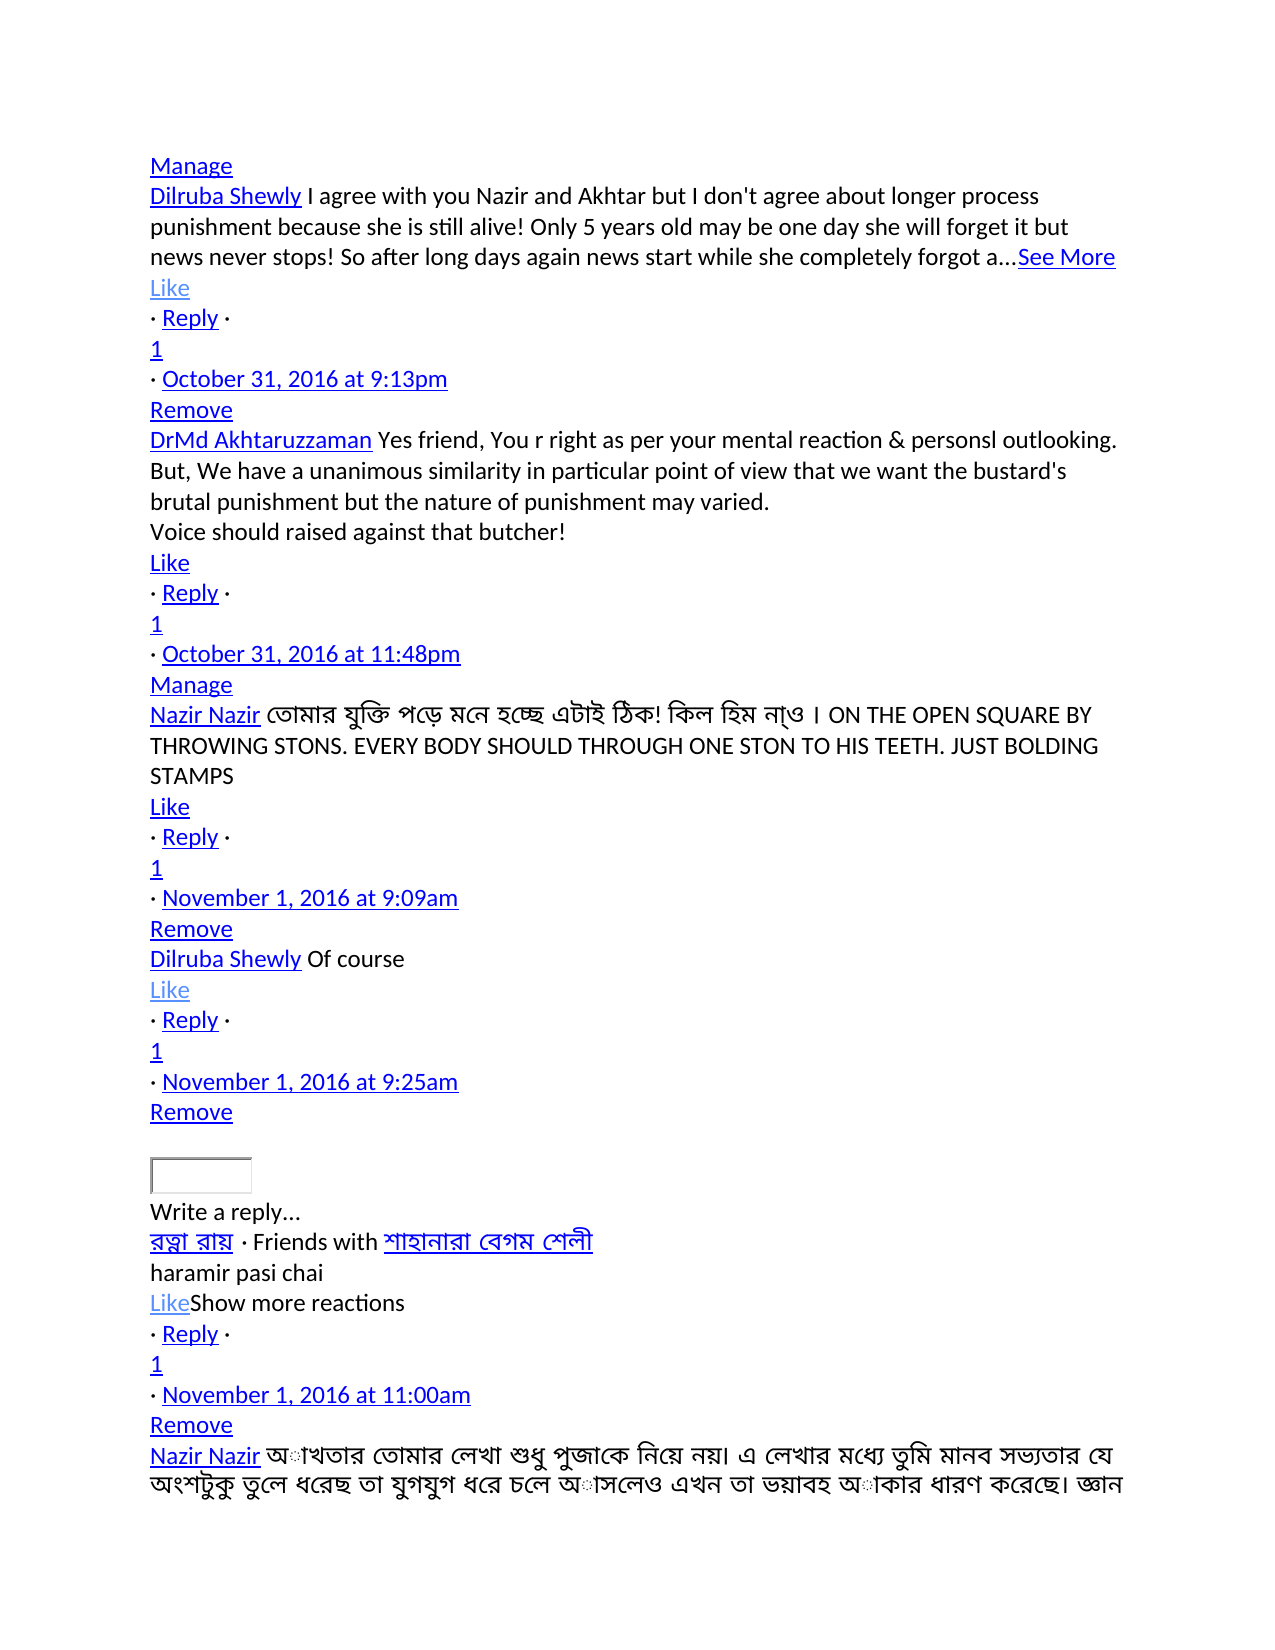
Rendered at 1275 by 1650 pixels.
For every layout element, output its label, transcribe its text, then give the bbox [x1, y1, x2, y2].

text · Reply · [150, 1004, 1125, 1035]
text · Reply · [150, 821, 1125, 852]
text রত্না রায় · Friends with শাহানারা বেগম শেলী [150, 1226, 1125, 1257]
text Remove [150, 1409, 1125, 1440]
text · Reply · [150, 1318, 1125, 1348]
text Like [150, 791, 1125, 821]
text · November 1, 2016 at 11:00am [150, 1379, 1125, 1409]
text Manage [150, 669, 1125, 699]
text Like [150, 547, 1125, 577]
text · November 1, 2016 at 9:25am [150, 1066, 1125, 1096]
text LikeShow more reactions [150, 1287, 1125, 1318]
text · Reply · [150, 303, 1125, 333]
text Nazir Nazir ‌তোমার যু‌ক্তি প‌ড়ে ম‌নে হ‌চ্ছে এটাই ঠিক! কিল হিম না্ও । ON THE OPEN SQUARE BY THROWING STONS. EVERY BODY SHOULD THROUGH ONE STON TO HIS TEETH. JUST BOLDING STAMPS [150, 699, 1125, 791]
text 1 [150, 852, 1125, 882]
text Manage [150, 150, 1125, 181]
text · October 31, 2016 at 9:13pm [150, 364, 1125, 394]
text 1 [150, 333, 1125, 364]
text · Reply · [150, 577, 1125, 608]
text Like [150, 272, 1125, 303]
text · November 1, 2016 at 9:09am [150, 882, 1125, 913]
text · October 31, 2016 at 11:48pm [150, 638, 1125, 669]
text 1 [150, 1348, 1125, 1379]
text Remove [150, 394, 1125, 425]
text Remove [150, 913, 1125, 943]
text Dilruba Shewly I agree with you Nazir and Akhtar but I don't agree about longer process punishment because she is still alive! Only 5 years old may be one day she will forget it but news never stops! So after long days again news start while she completely forgot a...See More [150, 181, 1125, 272]
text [150, 1440, 1125, 1499]
text 1 [150, 1035, 1125, 1066]
text 1 [150, 608, 1125, 638]
text Write a reply... [150, 1196, 1125, 1226]
text DrMd Akhtaruzzaman Yes friend, You r right as per your mental reaction & personsl outlooking. But, We have a unanimous similarity in particular point of view that we want the bustard's brutal punishment but the nature of punishment may varied. Voice should raised against that butcher! [150, 425, 1125, 547]
text haramir pasi chai [150, 1257, 1125, 1287]
text Like [150, 974, 1125, 1004]
text Dilruba Shewly Of course [150, 943, 1125, 974]
text Remove [150, 1096, 1125, 1127]
